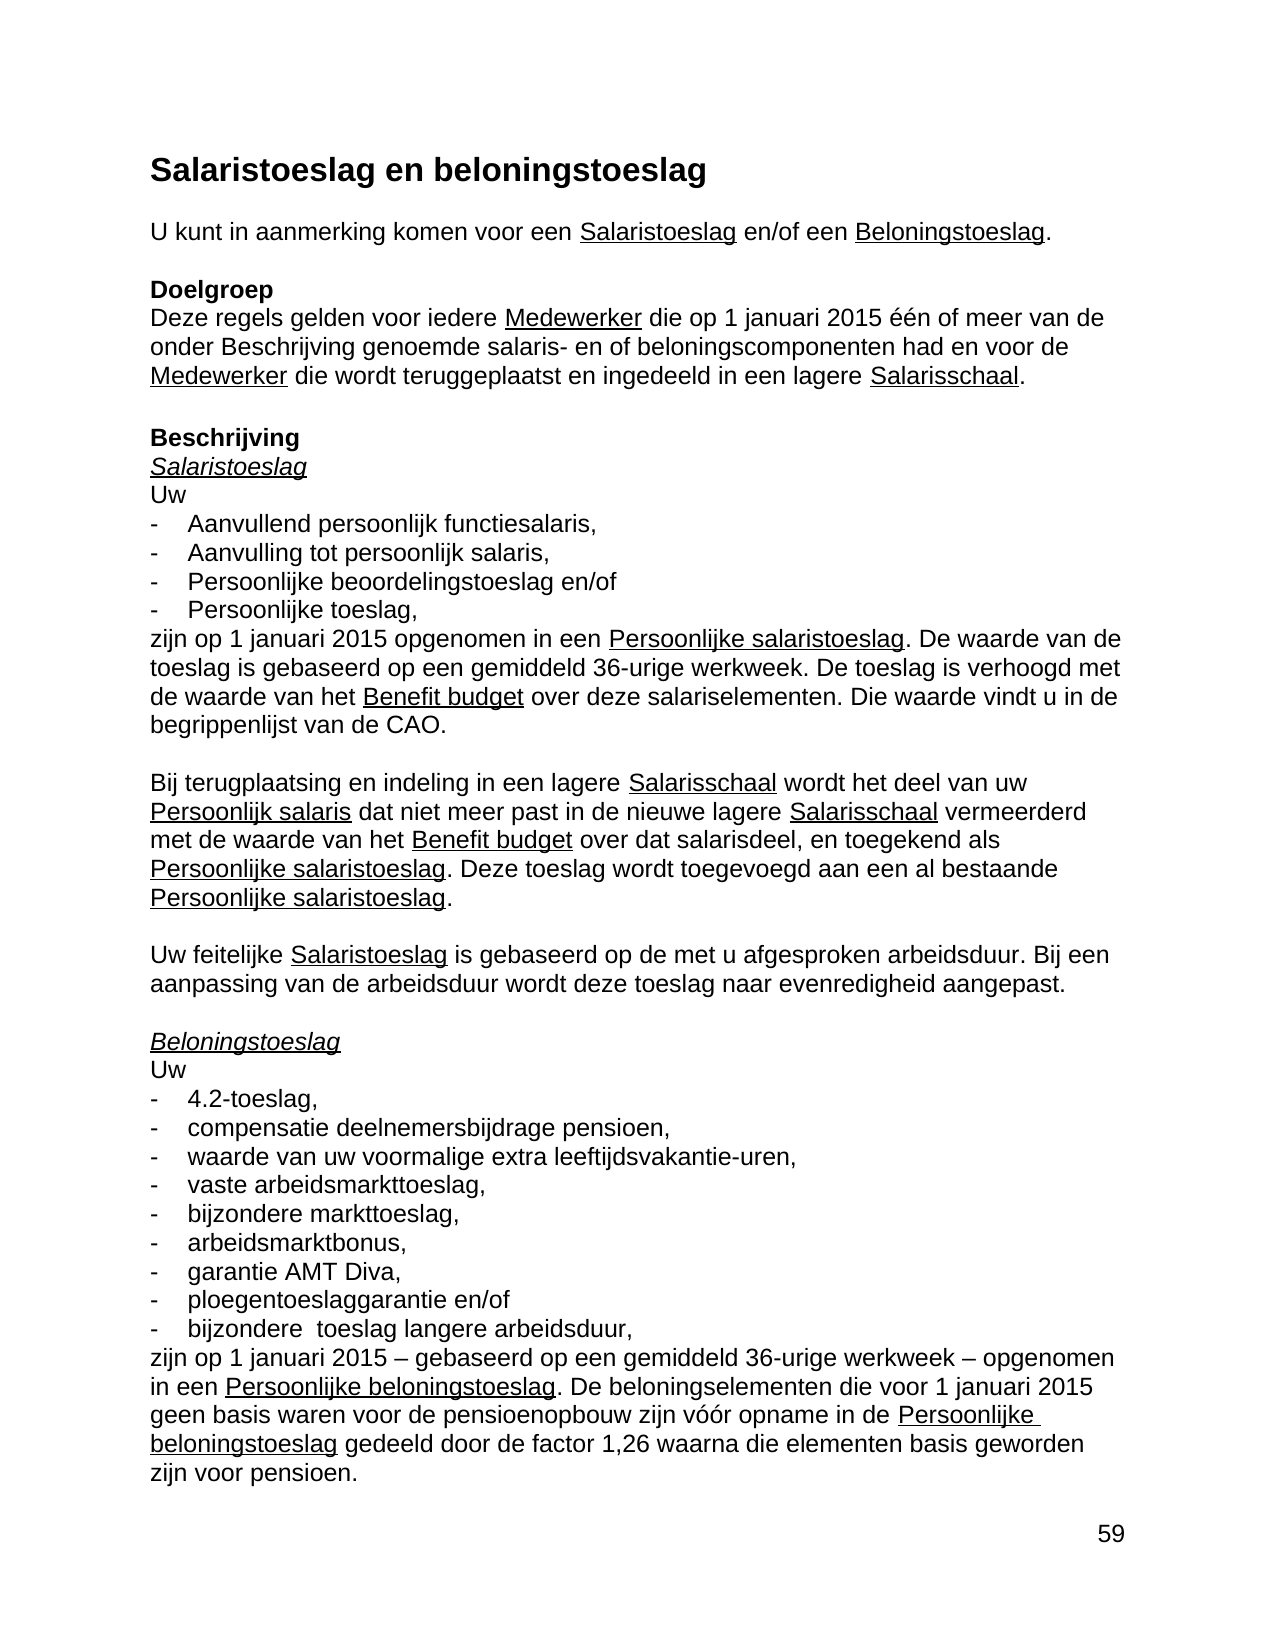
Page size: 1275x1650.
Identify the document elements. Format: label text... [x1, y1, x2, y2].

list bijzondere markttoeslag, [150, 1199, 1125, 1228]
text Beloningstoeslag [150, 1026, 1125, 1055]
text Deze regels gelden voor iedere Medewerker die op 1 januari 2015 één of meer van de onder Beschrijving genoemde salaris- en of beloningscomponenten had en voor de Medewerker die wordt teruggeplaatst en ingedeeld in een lagere Salarisschaal. [150, 303, 1125, 390]
text Uw [150, 1055, 1125, 1084]
list Persoonlijke beoordelingstoeslag en/of [150, 566, 1125, 595]
list Aanvulling tot persoonlijk salaris, [150, 538, 1125, 566]
text Doelgroep [150, 275, 1125, 303]
list arbeidsmarktbonus, [150, 1228, 1125, 1256]
text Bij terugplaatsing en indeling in een lagere Salarisschaal wordt het deel van uw Persoonlijk salaris dat niet meer past in de nieuwe lagere Salarisschaal vermeerderd met de waarde van het Benefit budget over dat salarisdeel, en toegekend als Persoonlijke salaristoeslag. Deze toeslag wordt toegevoegd aan een al bestaande Persoonlijke salaristoeslag. [150, 768, 1125, 911]
list waarde van uw voormalige extra leeftijdsvakantie-uren, [150, 1141, 1125, 1170]
list ploegentoeslaggarantie en/of [150, 1285, 1125, 1314]
list Aanvullend persoonlijk functiesalaris, [150, 509, 1125, 538]
text zijn op 1 januari 2015 – gebaseerd op een gemiddeld 36-urige werkweek – opgenomen in een Persoonlijke beloningstoeslag. De beloningselementen die voor 1 januari 2015 geen basis waren voor de pensioenopbouw zijn vóór opname in de Persoonlijke beloningstoeslag gedeeld door de factor 1,26 waarna die elementen basis geworden zijn voor pensioen. [150, 1343, 1125, 1486]
list compensatie deelnemersbijdrage pensioen, [150, 1113, 1125, 1141]
list garantie AMT Diva, [150, 1256, 1125, 1285]
list vaste arbeidsmarkttoeslag, [150, 1170, 1125, 1199]
list Persoonlijke toeslag, [150, 595, 1125, 624]
text Beschrijving [150, 423, 1125, 451]
text U kunt in aanmerking komen voor een Salaristoeslag en/of een Beloningstoeslag. [150, 217, 1125, 246]
subtitle Salaristoeslag en beloningstoeslag [150, 150, 1125, 188]
text Uw [150, 480, 1125, 509]
text Uw feitelijke Salaristoeslag is gebaseerd op de met u afgesproken arbeidsduur. Bij een aanpassing van de arbeidsduur wordt deze toeslag naar evenredigheid aangepast. [150, 940, 1125, 998]
list bijzondere toeslag langere arbeidsduur, [150, 1314, 1125, 1343]
list 4.2-toeslag, [150, 1084, 1125, 1113]
text zijn op 1 januari 2015 opgenomen in een Persoonlijke salaristoeslag. De waarde van de toeslag is gebaseerd op een gemiddeld 36-urige werkweek. De toeslag is verhoogd met de waarde van het Benefit budget over deze salariselementen. Die waarde vindt u in de begrippenlijst van de CAO. [150, 624, 1125, 739]
text Salaristoeslag [150, 451, 1125, 480]
